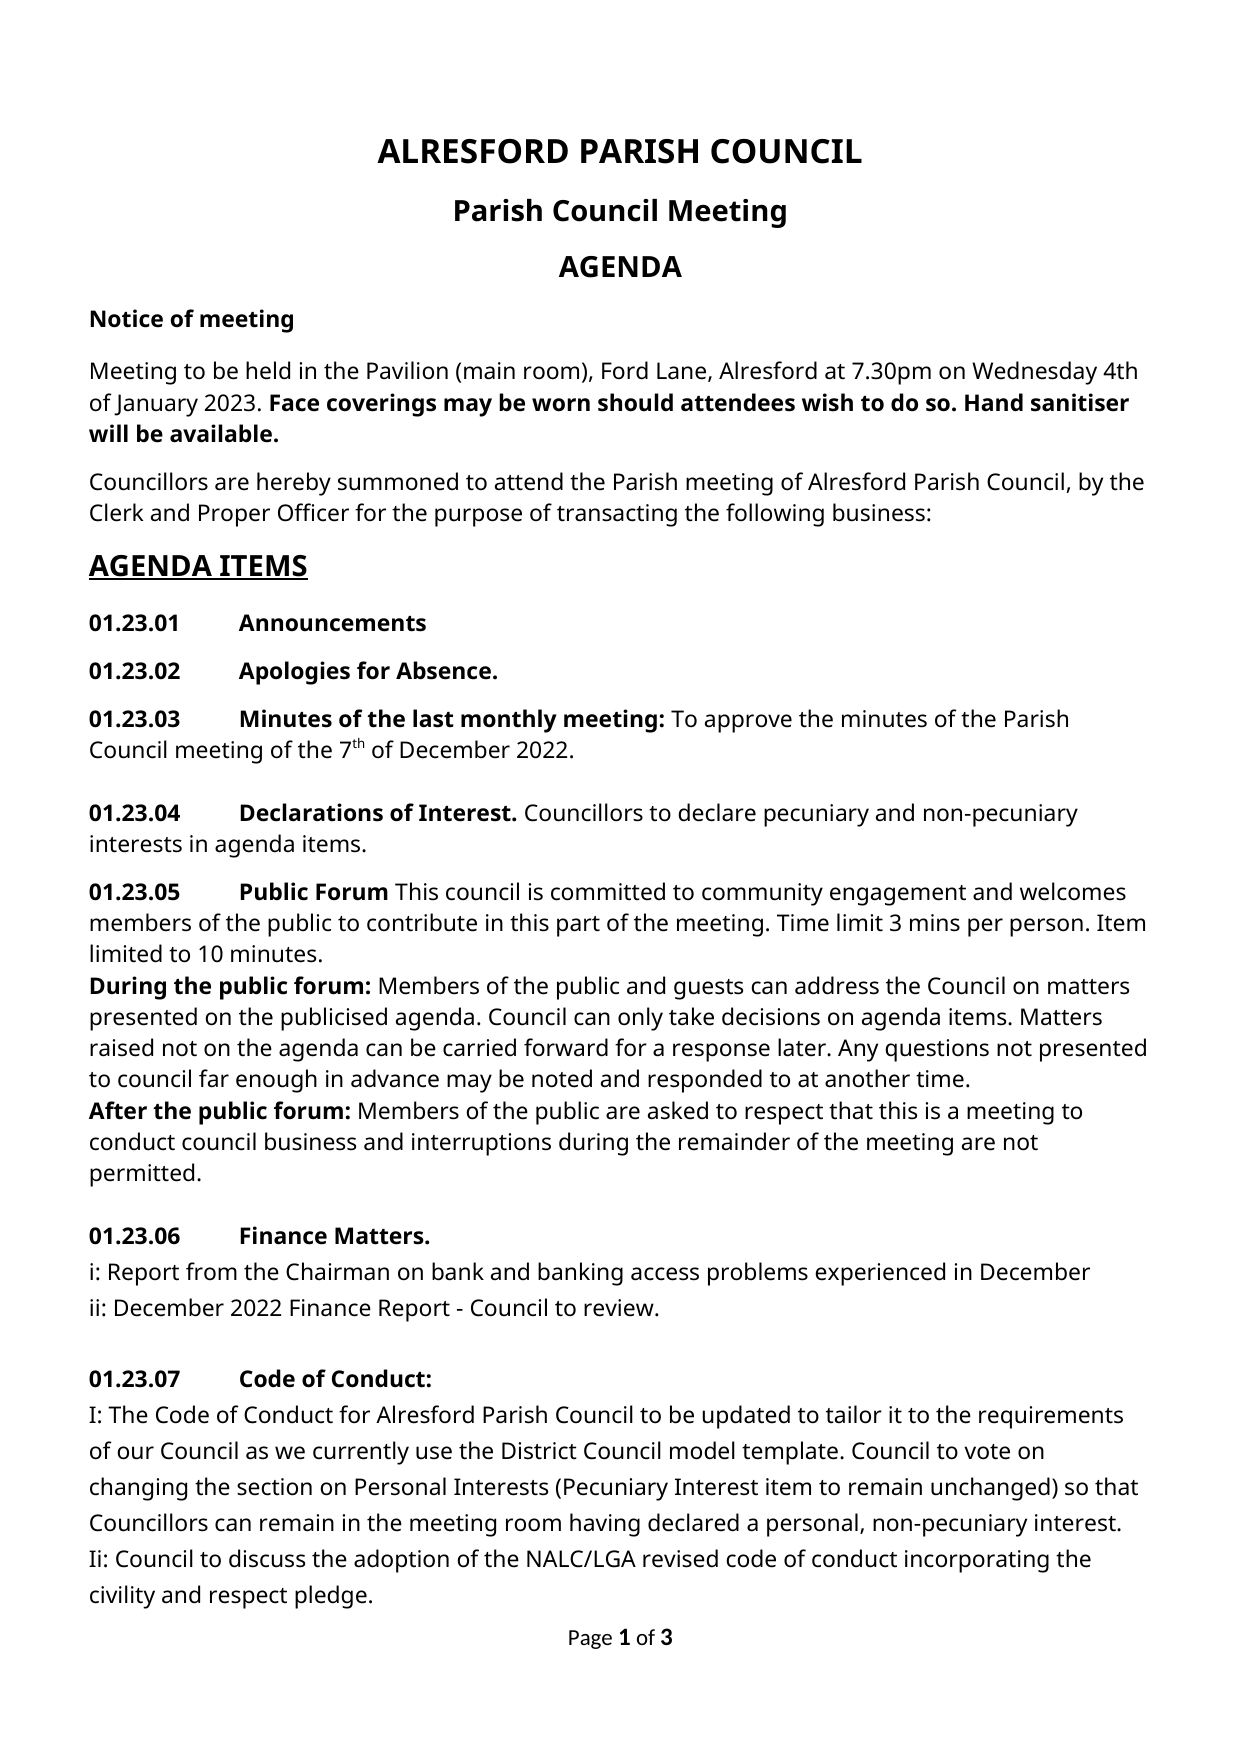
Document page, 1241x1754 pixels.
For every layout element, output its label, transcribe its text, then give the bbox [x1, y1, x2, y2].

text Parish Council Meeting [89, 190, 1152, 230]
text Councillors are hereby summoned to attend the Parish meeting of Alresford Parish Council, by the Clerk and Proper Officer for the purpose of transacting the following business: [89, 466, 1152, 528]
text During the public forum: Members of the public and guests can address the Council on matters presented on the publicised agenda. Council can only take decisions on agenda items. Matters raised not on the agenda can be carried forward for a response later. Any questions not presented to council far enough in advance may be noted and responded to at another time. [89, 970, 1152, 1095]
text Ii: Council to discuss the adoption of the NALC/LGA revised code of conduct incorporating the civility and respect pledge. [89, 1543, 1152, 1610]
text 01.23.06 Finance Matters. [89, 1220, 1152, 1251]
text 01.23.02 Apologies for Absence. [89, 655, 1152, 686]
text AGENDA [89, 246, 1152, 286]
text ALRESFORD PARISH COUNCIL [89, 128, 1152, 173]
text I: The Code of Conduct for Alresford Parish Council to be updated to tailor it to the requirements of our Council as we currently use the District Council model template. Council to vote on changing the section on Personal Interests (Pecuniary Interest item to remain unchanged) so that Councillors can remain in the meeting room having declared a personal, non-pecuniary interest. [89, 1399, 1152, 1538]
text After the public forum: Members of the public are asked to respect that this is a meeting to conduct council business and interruptions during the remainder of the meeting are not permitted. [89, 1095, 1152, 1188]
text ii: December 2022 Finance Report - Council to review. [89, 1292, 1152, 1323]
text 01.23.01 Announcements [89, 607, 1152, 638]
text 01.23.04 Declarations of Interest. Councillors to declare pecuniary and non-pecuniary interests in agenda items. [89, 797, 1152, 859]
text 01.23.07 Code of Conduct: [89, 1363, 1152, 1395]
text AGENDA ITEMS [89, 545, 1152, 584]
text 01.23.05 Public Forum This council is committed to community engagement and welcomes members of the public to contribute in this part of the meeting. Time limit 3 mins per person. Item limited to 10 minutes. [89, 876, 1152, 970]
text i: Report from the Chairman on bank and banking access problems experienced in December [89, 1256, 1152, 1287]
text 01.23.03 Minutes of the last monthly meeting: To approve the minutes of the Parish Council meeting of the 7th of December 2022. [89, 703, 1152, 766]
text Meeting to be held in the Pavilion (main room), Ford Lane, Alresford at 7.30pm on Wednesday 4th of January 2023. Face coverings may be worn should attendees wish to do so. Hand sanitiser will be available. [89, 355, 1152, 449]
text Notice of meeting [89, 303, 1152, 334]
